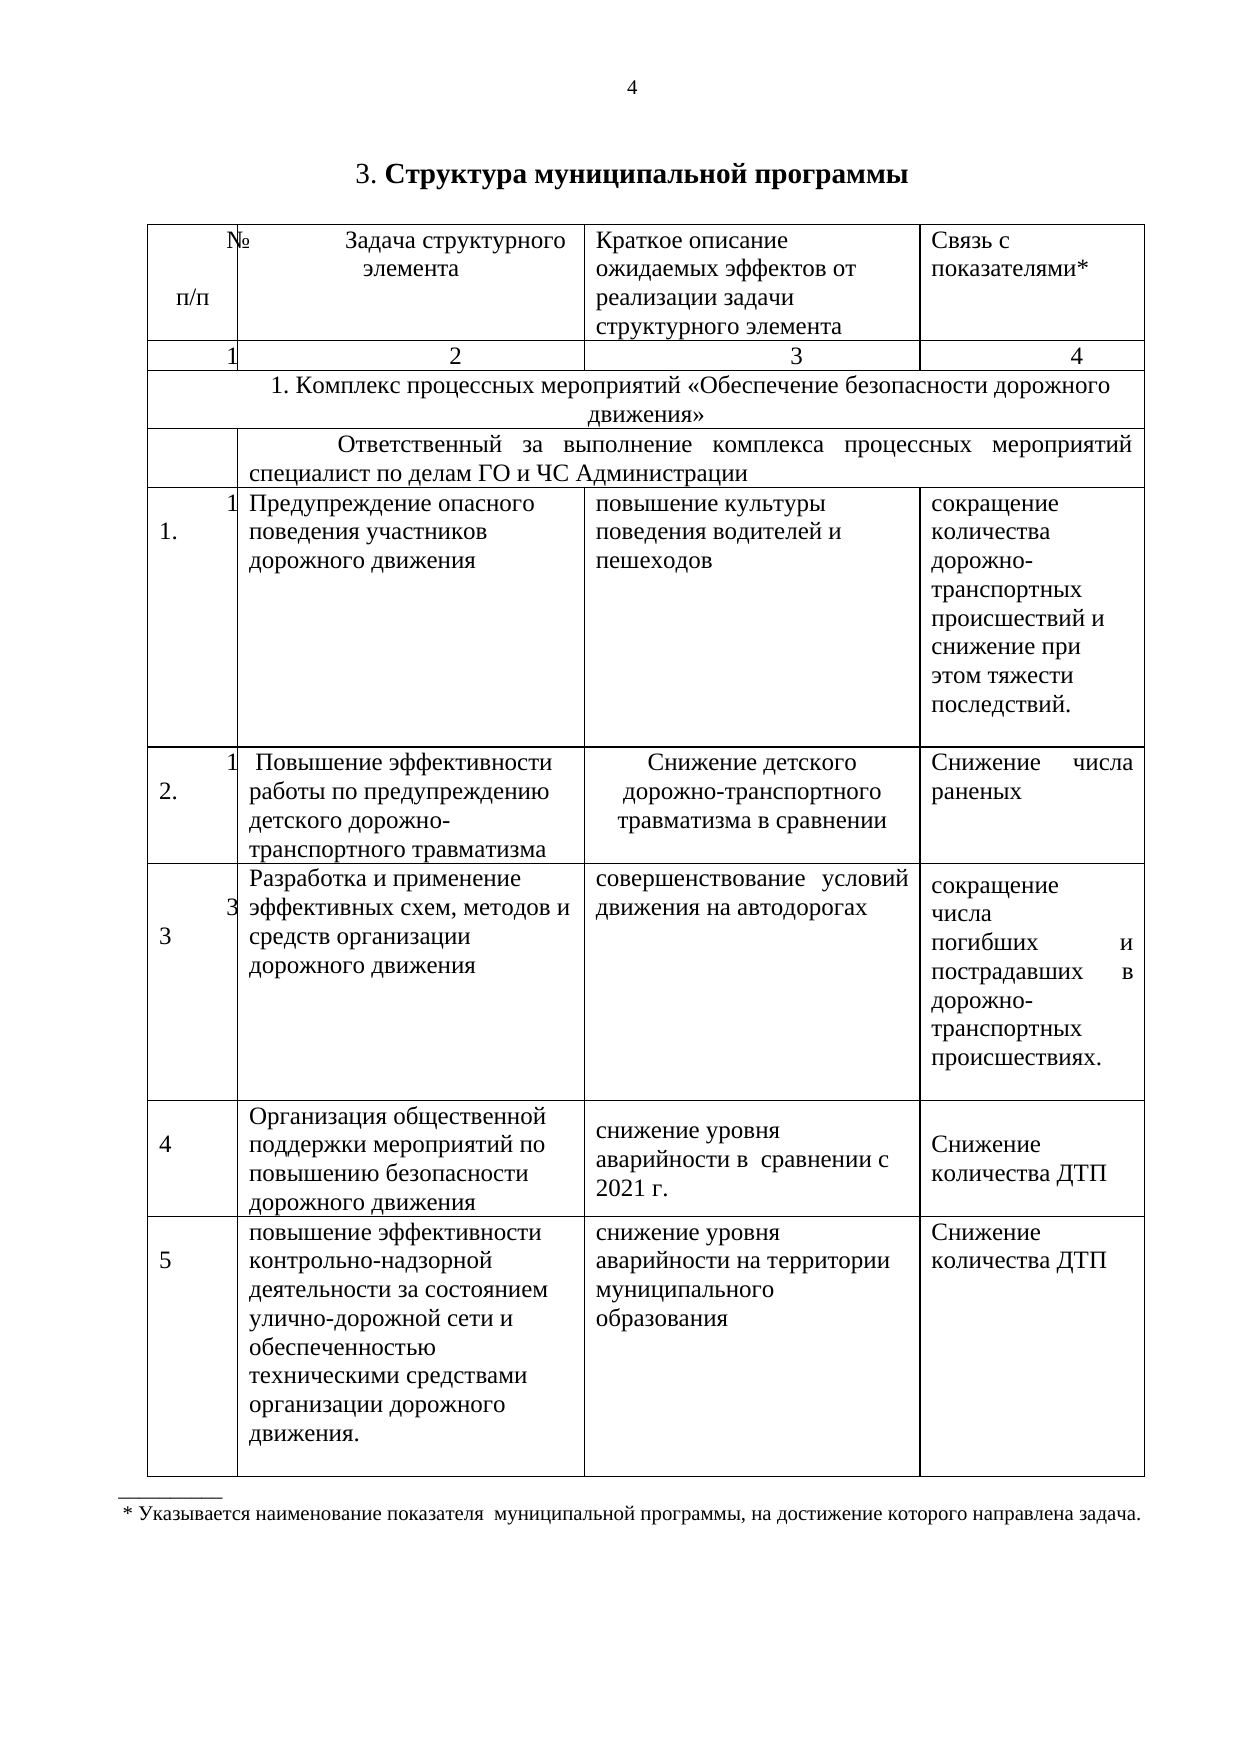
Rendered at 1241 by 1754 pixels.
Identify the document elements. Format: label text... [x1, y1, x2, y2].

table_cell 1. Комплекс процессных мероприятий «Обеспечение безопасности дорожного движения» [148, 371, 1144, 428]
table_cell 11. [148, 488, 237, 746]
table_header Краткое описание ожидаемых эффектов от реализации задачи структурного элемента [585, 225, 919, 340]
table_cell совершенствование условий движения на автодорогах [585, 864, 919, 1100]
table_cell Предупреждение опасного поведения участников дорожного движения [238, 488, 584, 746]
text __________ [118, 1477, 1146, 1501]
table_cell 12. [148, 748, 237, 862]
table_cell Организация общественной поддержки мероприятий по повышению безопасности дорожного движения [238, 1101, 584, 1216]
table_cell Снижение количества ДТП [921, 1101, 1144, 1216]
table_cell повышение культуры поведения водителей и пешеходов [585, 488, 919, 746]
table_cell Снижение числа раненых [921, 748, 1144, 862]
table_header Связь с показателями* [921, 225, 1144, 340]
table_cell сокращение количества дорожно-транспортных происшествий и снижение при этом тяжести последствий. [921, 488, 1144, 746]
table_cell Повышение эффективности работы по предупреждению детского дорожно-транспортного травматизма [450, 748, 584, 862]
table_cell снижение уровня аварийности на территории муниципального образования [585, 1217, 919, 1476]
table_header № п/п [148, 225, 237, 340]
table_cell 3 [585, 341, 919, 369]
table_cell повышение эффективности контрольно-надзорной деятельности за состоянием улично-дорожной сети и обеспеченностью техническими средствами организации дорожного движения. [238, 1217, 584, 1476]
text 3. Структура муниципальной программы [118, 157, 1146, 190]
table_cell 33 [148, 864, 237, 1100]
table_header Задача структурного элемента [238, 225, 584, 340]
table_cell Снижение количества ДТП [921, 1217, 1144, 1476]
table_cell 4 [921, 341, 1144, 369]
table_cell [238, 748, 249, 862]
table_cell Разработка и применение эффективных схем, методов и средств организации дорожного движения [238, 864, 584, 1100]
table_cell сокращение числа погибших и пострадавших в дорожно-транспортных происшествиях. [921, 864, 1144, 1100]
table_cell снижение уровня аварийности в сравнении с 2021 г. [585, 1101, 919, 1216]
table_cell 2 [238, 341, 584, 369]
table_cell Снижение детского дорожно-транспортного травматизма в сравнении [585, 748, 919, 862]
table_cell Ответственный за выполнение комплекса процессных мероприятий специалист по делам ГО и ЧС Администрации [238, 429, 1144, 487]
table_cell 5 [148, 1217, 237, 1476]
table_cell 1 [148, 341, 237, 369]
table_cell [148, 429, 237, 487]
text * Указывается наименование показателя муниципальной программы, на достижение которого направлена задача. [118, 1501, 1146, 1525]
table_cell 4 [148, 1101, 237, 1216]
